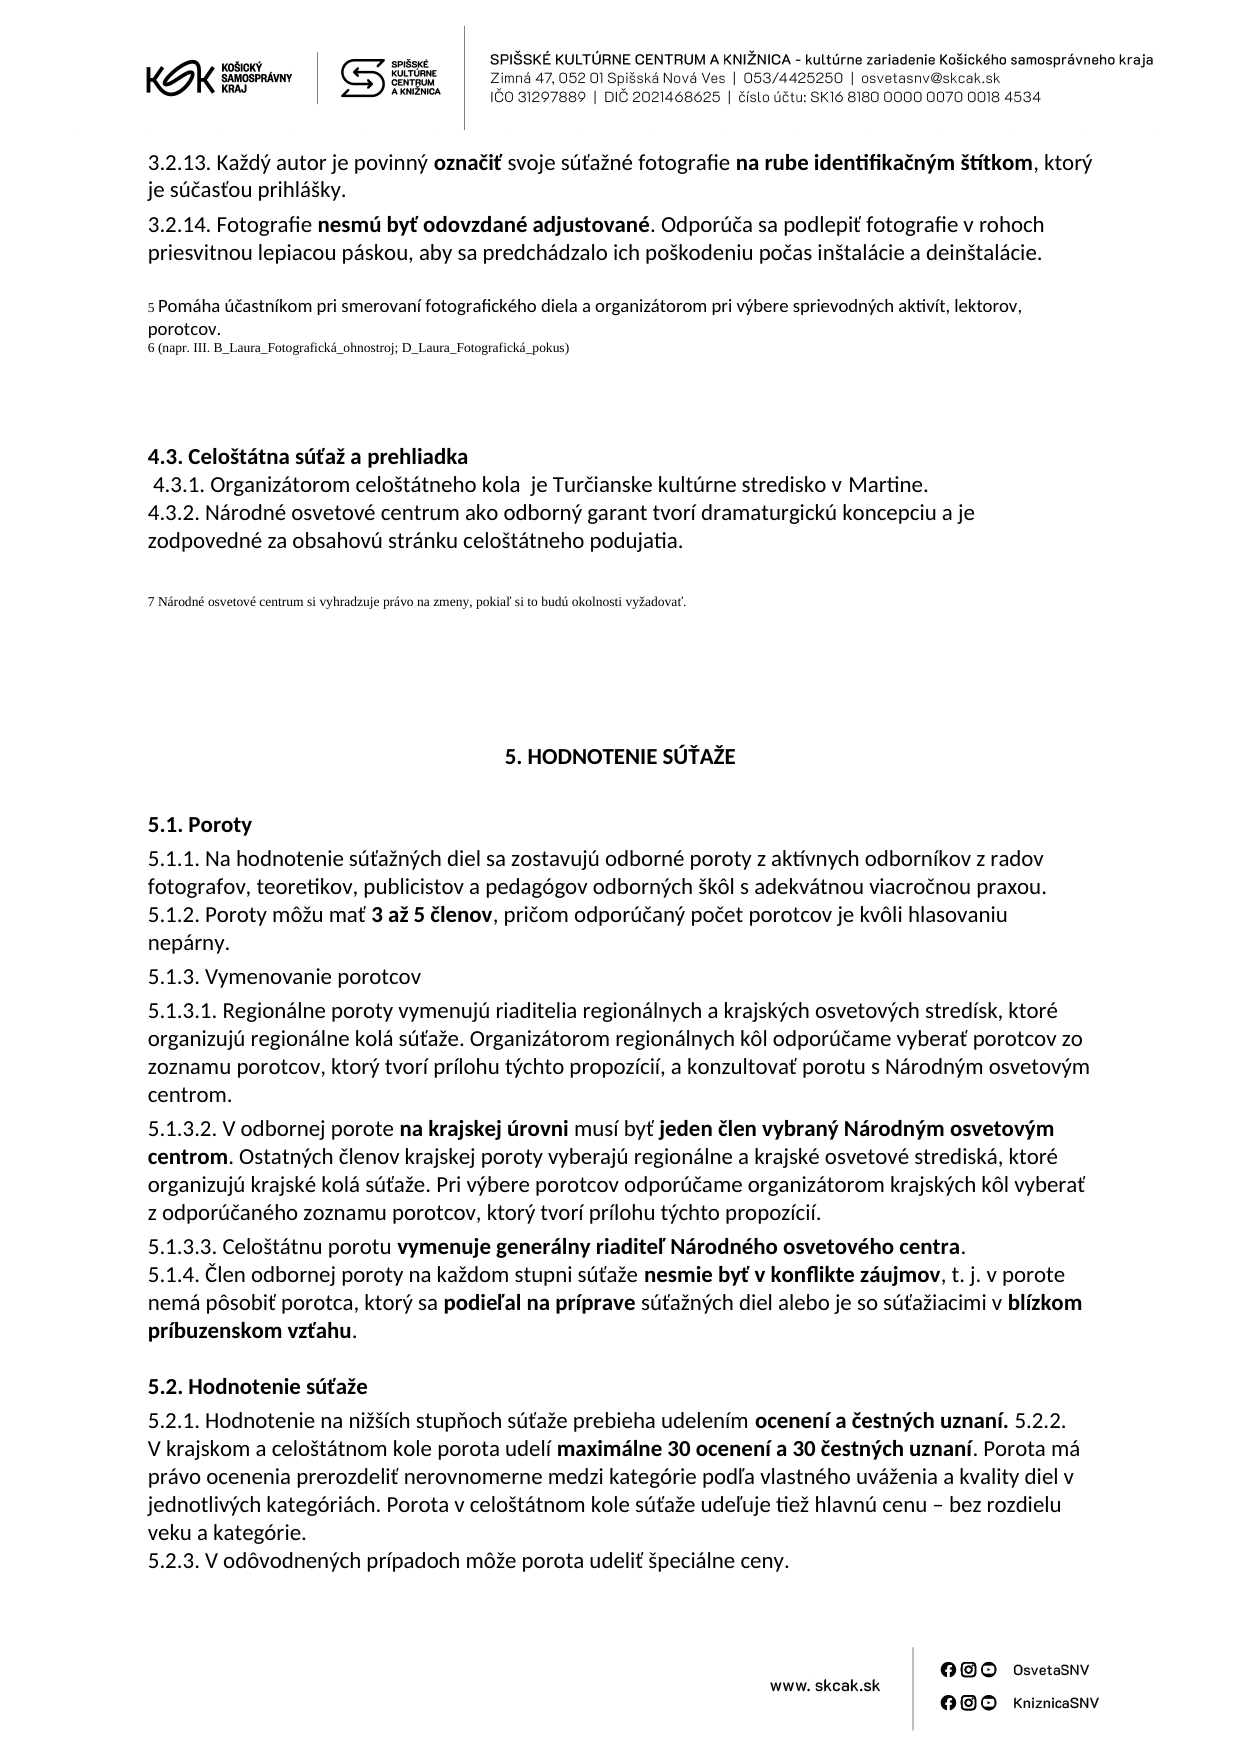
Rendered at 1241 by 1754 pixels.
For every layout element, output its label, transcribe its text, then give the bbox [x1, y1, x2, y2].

text 5.2.3. V odôvodnených prípadoch môže porota udeliť špeciálne ceny. [148, 1546, 1093, 1574]
text 4.3. Celoštátna súťaž a prehliadka [148, 442, 1093, 470]
text 5.1.3. Vymenovanie porotcov [148, 962, 1093, 990]
text 5.2.1. Hodnotenie na nižších stupňoch súťaže prebieha udelením ocenení a čestných uznaní. 5.2.2. [148, 1406, 1093, 1434]
text 5.1.1. Na hodnotenie súťažných diel sa zostavujú odborné poroty z aktívnych odborníkov z radov fotografov, teoretikov, publicistov a pedagógov odborných škôl s adekvátnou viacročnou praxou. [148, 844, 1093, 900]
text 5.2. Hodnotenie súťaže [148, 1372, 1093, 1400]
picture [2, 1621, 1238, 1754]
text V krajskom a celoštátnom kole porota udelí maximálne 30 ocenení a 30 čestných uznaní. Porota má právo ocenenia prerozdeliť nerovnomerne medzi kategórie podľa vlastného uváženia a kvality diel v jednotlivých kategóriách. Porota v celoštátnom kole súťaže udeľuje tiež hlavnú cenu – bez rozdielu veku a kategórie. [148, 1434, 1093, 1546]
text 3.2.14. Fotografie nesmú byť odovzdané adjustované. Odporúča sa podlepiť fotografie v rohoch priesvitnou lepiacou páskou, aby sa predchádzalo ich poškodeniu počas inštalácie a deinštalácie. [148, 210, 1093, 266]
text 5.1.3.3. Celoštátnu porotu vymenuje generálny riaditeľ Národného osvetového centra. [148, 1232, 1093, 1260]
text 5.1.3.1. Regionálne poroty vymenujú riaditelia regionálnych a krajských osvetových stredísk, ktoré organizujú regionálne kolá súťaže. Organizátorom regionálnych kôl odporúčame vyberať porotcov zo zoznamu porotcov, ktorý tvorí prílohu týchto propozícií, a konzultovať porotu s Národným osvetovým centrom. [148, 996, 1093, 1108]
text 4.3.2. Národné osvetové centrum ako odborný garant tvorí dramaturgickú koncepciu a je zodpovedné za obsahovú stránku celoštátneho podujatia. [148, 498, 1093, 554]
text 5.1. Poroty [148, 810, 1093, 838]
text 5. HODNOTENIE SÚŤAŽE [148, 742, 1093, 770]
picture [0, 0, 1232, 132]
text 6 (napr. III. B_Laura_Fotografická_ohnostroj; D_Laura_Fotografická_pokus) [148, 339, 1093, 355]
text 3.2.13. Každý autor je povinný označiť svoje súťažné fotografie na rube identifikačným štítkom, ktorý je súčasťou prihlášky. [148, 148, 1093, 204]
text 5.1.4. Člen odbornej poroty na každom stupni súťaže nesmie byť v konflikte záujmov, t. j. v porote nemá pôsobiť porotca, ktorý sa podieľal na príprave súťažných diel alebo je so súťažiacimi v blízkom príbuzenskom vzťahu. [148, 1260, 1093, 1344]
text 7 Národné osvetové centrum si vyhradzuje právo na zmeny, pokiaľ si to budú okolnosti vyžadovať. [148, 593, 1093, 609]
text 5.1.3.2. V odbornej porote na krajskej úrovni musí byť jeden člen vybraný Národným osvetovým centrom. Ostatných členov krajskej poroty vyberajú regionálne a krajské osvetové strediská, ktoré organizujú krajské kolá súťaže. Pri výbere porotcov odporúčame organizátorom krajských kôl vyberať z odporúčaného zoznamu porotcov, ktorý tvorí prílohu týchto propozícií. [148, 1114, 1093, 1226]
text 5.1.2. Poroty môžu mať 3 až 5 členov, pričom odporúčaný počet porotcov je kvôli hlasovaniu nepárny. [148, 900, 1093, 956]
text 5 Pomáha účastníkom pri smerovaní fotografického diela a organizátorom pri výbere sprievodných aktivít, lektorov, porotcov. [148, 294, 1093, 339]
text 4.3.1. Organizátorom celoštátneho kola je Turčianske kultúrne stredisko v Martine. [148, 470, 1093, 498]
